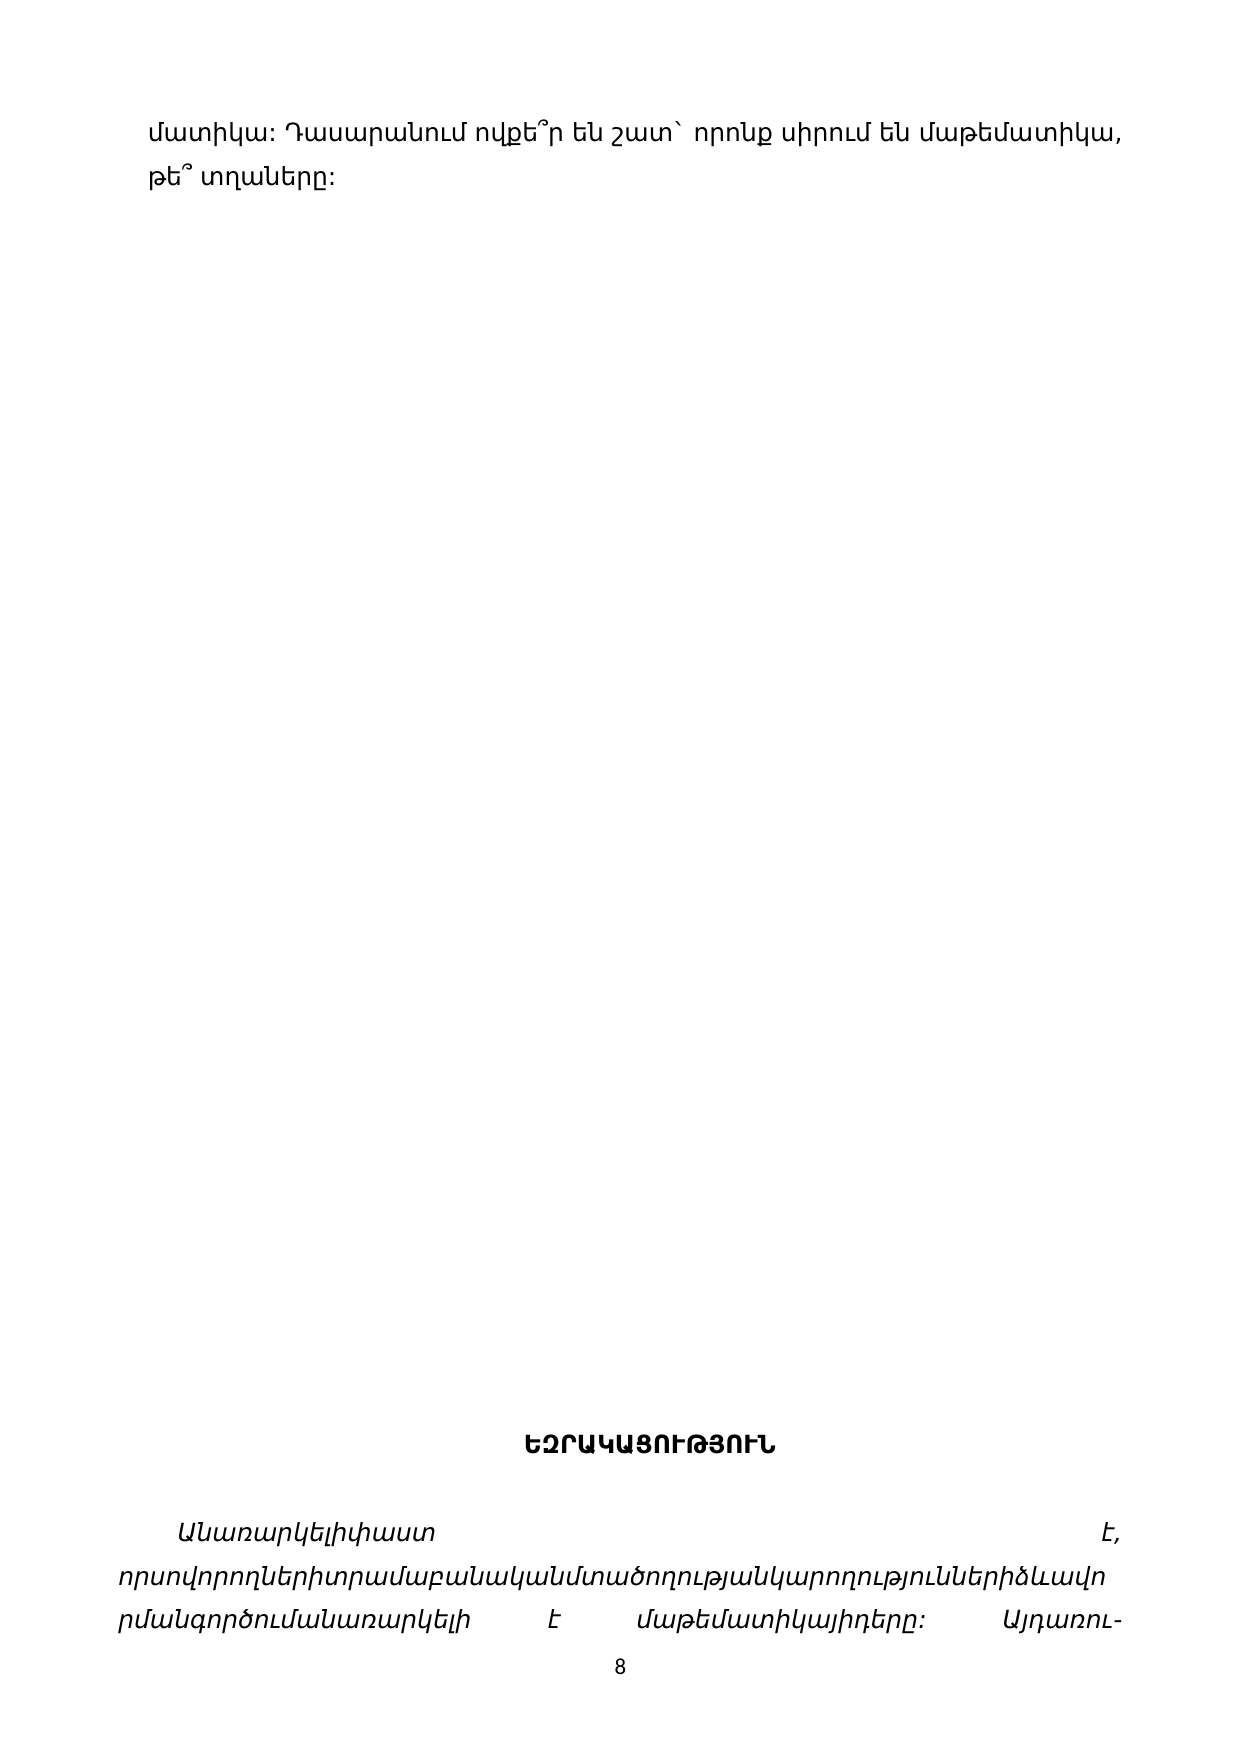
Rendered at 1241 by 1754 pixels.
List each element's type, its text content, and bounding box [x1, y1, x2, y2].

text ԵԶՐԱԿԱՑՈՒԹՅՈՒՆ [118, 1431, 1122, 1460]
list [118, 118, 1122, 191]
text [118, 1518, 1122, 1635]
